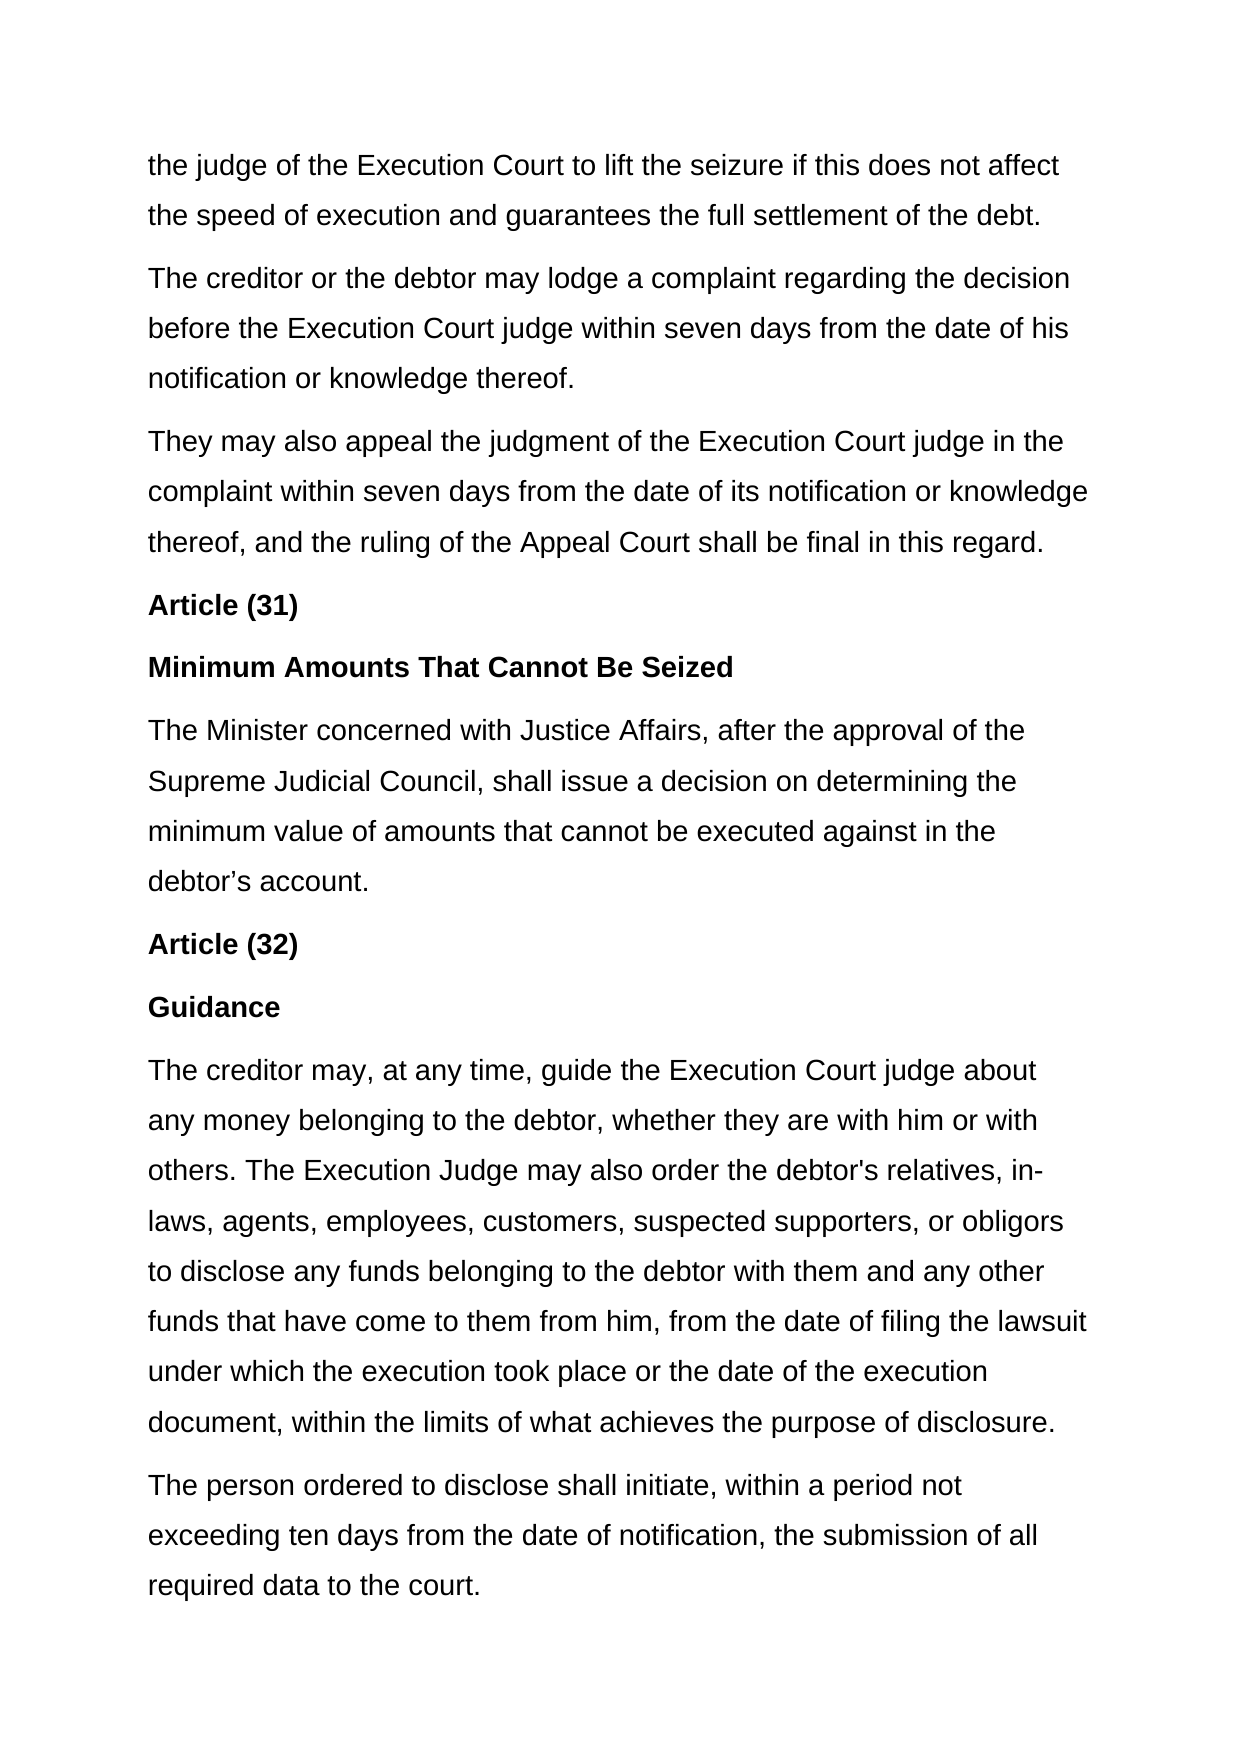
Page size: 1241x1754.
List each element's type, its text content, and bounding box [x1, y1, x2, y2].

text The Minister concerned with Justice Affairs, after the approval of the Supreme Judicial Council, shall issue a decision on determining the minimum value of amounts that cannot be executed against in the debtor’s account. [148, 713, 1093, 898]
text Article (32) [148, 927, 1093, 961]
text Guidance [148, 990, 1093, 1023]
text The person ordered to disclose shall initiate, within a period not exceeding ten days from the date of notification, the submission of all required data to the court. [148, 1468, 1093, 1602]
text They may also appeal the judgment of the Execution Court judge in the complaint within seven days from the date of its notification or knowledge thereof, and the ruling of the Appeal Court shall be final in this regard. [148, 424, 1093, 558]
text The creditor or the debtor may lodge a complaint regarding the decision before the Execution Court judge within seven days from the date of his notification or knowledge thereof. [148, 261, 1093, 395]
text The creditor may, at any time, guide the Execution Court judge about any money belonging to the debtor, whether they are with him or with others. The Execution Judge may also order the debtor's relatives, in-laws, agents, employees, customers, suspected supporters, or obligors to disclose any funds belonging to the debtor with them and any other funds that have come to them from him, from the date of filing the lawsuit under which the execution took place or the date of the execution document, within the limits of what achieves the purpose of disclosure. [148, 1053, 1093, 1438]
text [148, 148, 1093, 231]
text Minimum Amounts That Cannot Be Seized [148, 650, 1093, 684]
text Article (31) [148, 588, 1093, 621]
